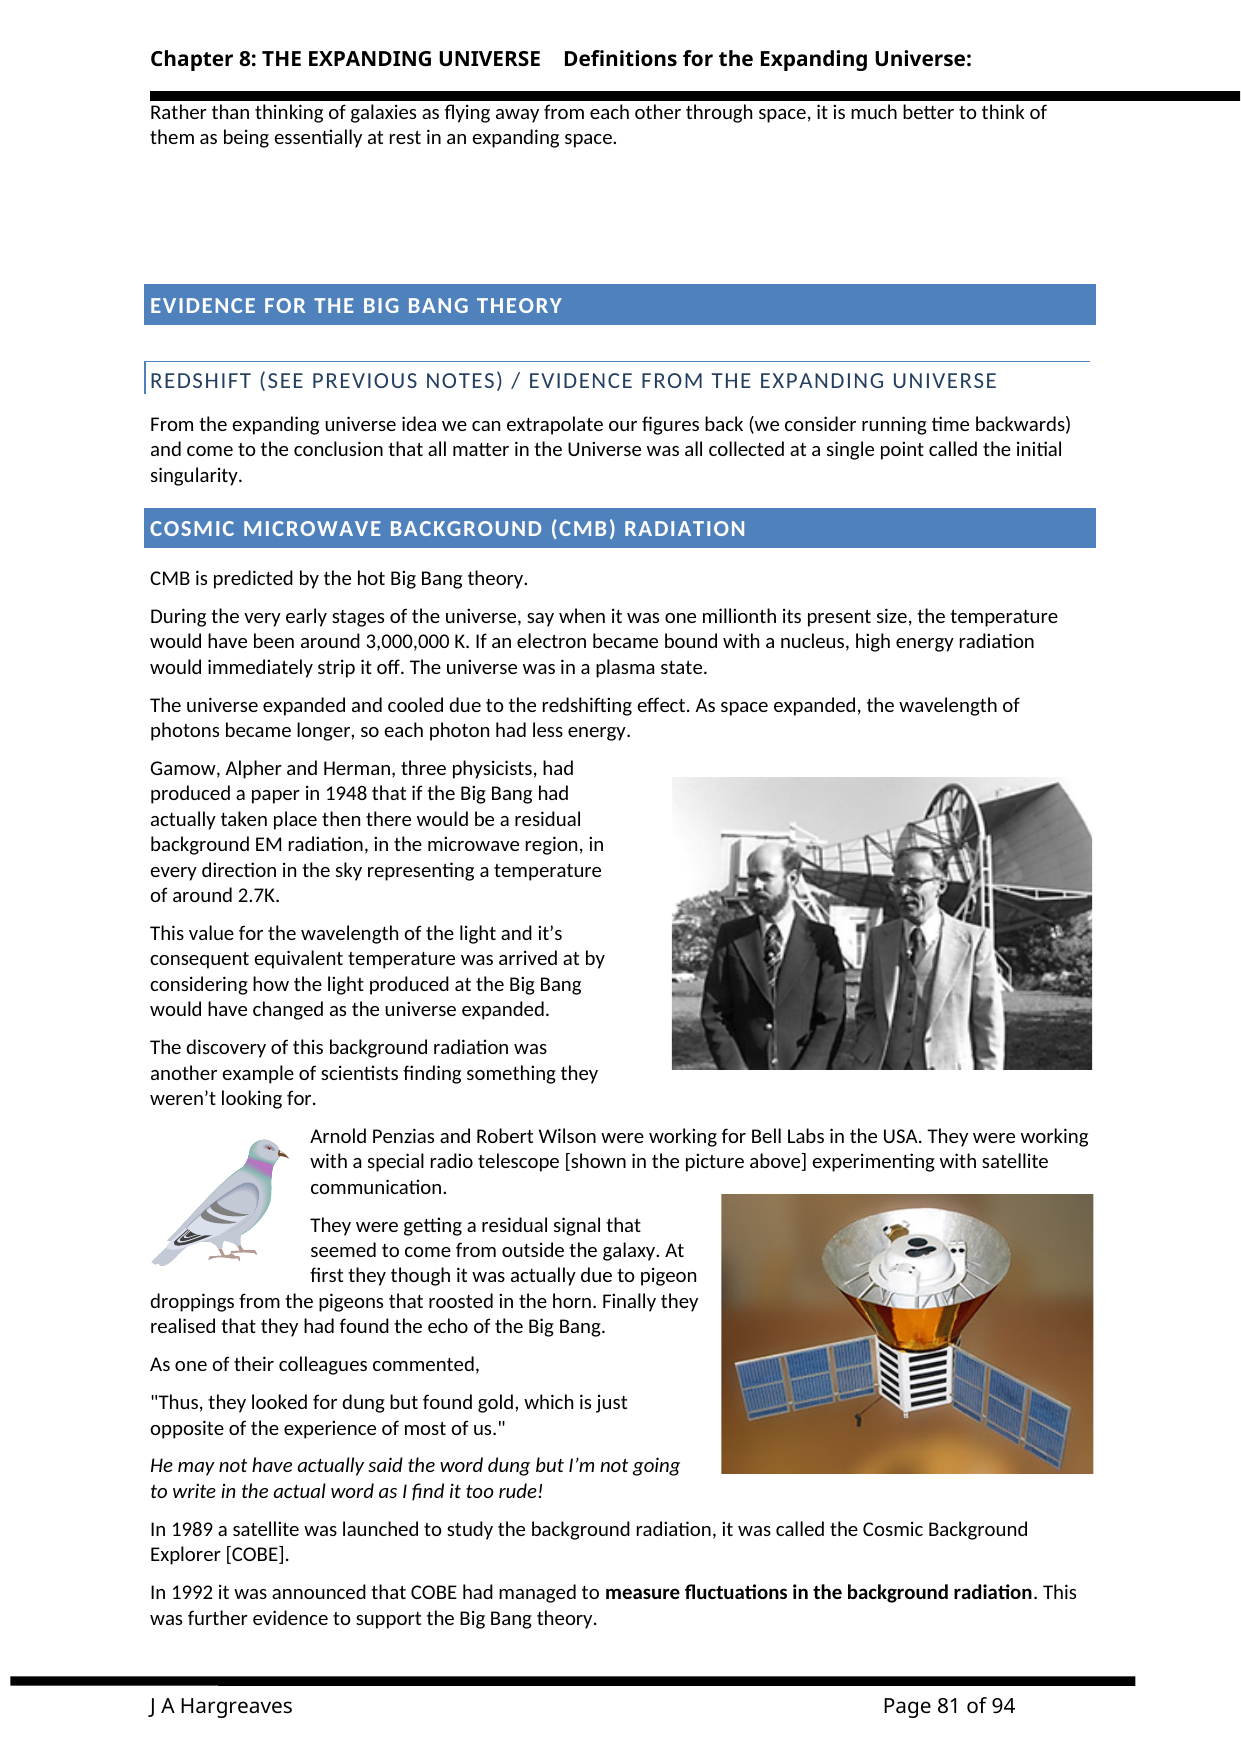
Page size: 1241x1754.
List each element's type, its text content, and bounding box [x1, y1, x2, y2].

text The discovery of this background radiation was another example of scientists finding something they weren’t looking for. [150, 1034, 1090, 1111]
picture [671, 777, 1093, 1070]
text As one of their colleagues commented, [150, 1351, 721, 1377]
text CMB is predicted by the hot Big Bang theory. [150, 565, 1090, 591]
text They were getting a residual signal that seemed to come from outside the galaxy. At first they though it was actually due to pigeon droppings from the pigeons that roosted in the horn. Finally they realised that they had found the echo of the Big Bang. [150, 1212, 721, 1339]
text In 1992 it was announced that COBE had managed to measure fluctuations in the background radiation. This was further evidence to support the Big Bang theory. [150, 1579, 1090, 1630]
text During the very early stages of the universe, say when it was one millionth its present size, the temperature would have been around 3,000,000 K. If an electron became bound with a nucleus, high energy radiation would immediately strip it off. The universe was in a plasma state. [150, 603, 1090, 679]
text "Thus, they looked for dung but found gold, which is just opposite of the experience of most of us." [150, 1389, 721, 1440]
text He may not have actually said the word dung but I’m not going to write in the actual word as I find it too rude! [150, 1453, 1090, 1503]
picture [721, 1194, 1094, 1474]
text Rather than thinking of galaxies as flying away from each other through space, it is much better to think of them as being essentially at rest in an expanding space. [150, 99, 1090, 150]
text The universe expanded and cooled due to the redshifting effect. As space expanded, the wavelength of photons became longer, so each photon had less energy. [150, 692, 1090, 743]
text From the expanding universe idea we can extrapolate our figures back (we consider running time backwards) and come to the conclusion that all matter in the Universe was all collected at a single point called the initial singularity. [150, 411, 1090, 487]
subtitle Cosmic microwave background (CMB) radiation [150, 514, 1090, 542]
text Gamow, Alpher and Herman, three physicists, had produced a paper in 1948 that if the Big Bang had actually taken place then there would be a residual background EM radiation, in the microwave region, in every direction in the sky representing a temperature of around 2.7K. [150, 755, 1090, 908]
text This value for the wavelength of the light and it’s consequent equivalent temperature was arrived at by considering how the light produced at the Big Bang would have changed as the universe expanded. [150, 920, 671, 1022]
subtitle Redshift (see previous notes) / Evidence from the Expanding Universe [146, 362, 1090, 394]
text In 1989 a satellite was launched to study the background radiation, it was called the Cosmic Background Explorer [COBE]. [150, 1516, 1090, 1567]
text Arnold Penzias and Robert Wilson were working for Bell Labs in the USA. They were working with a special radio telescope [shown in the picture above] experimenting with satellite communication. [150, 1123, 1090, 1199]
subtitle Evidence for the Big Bang Theory [150, 291, 1090, 319]
